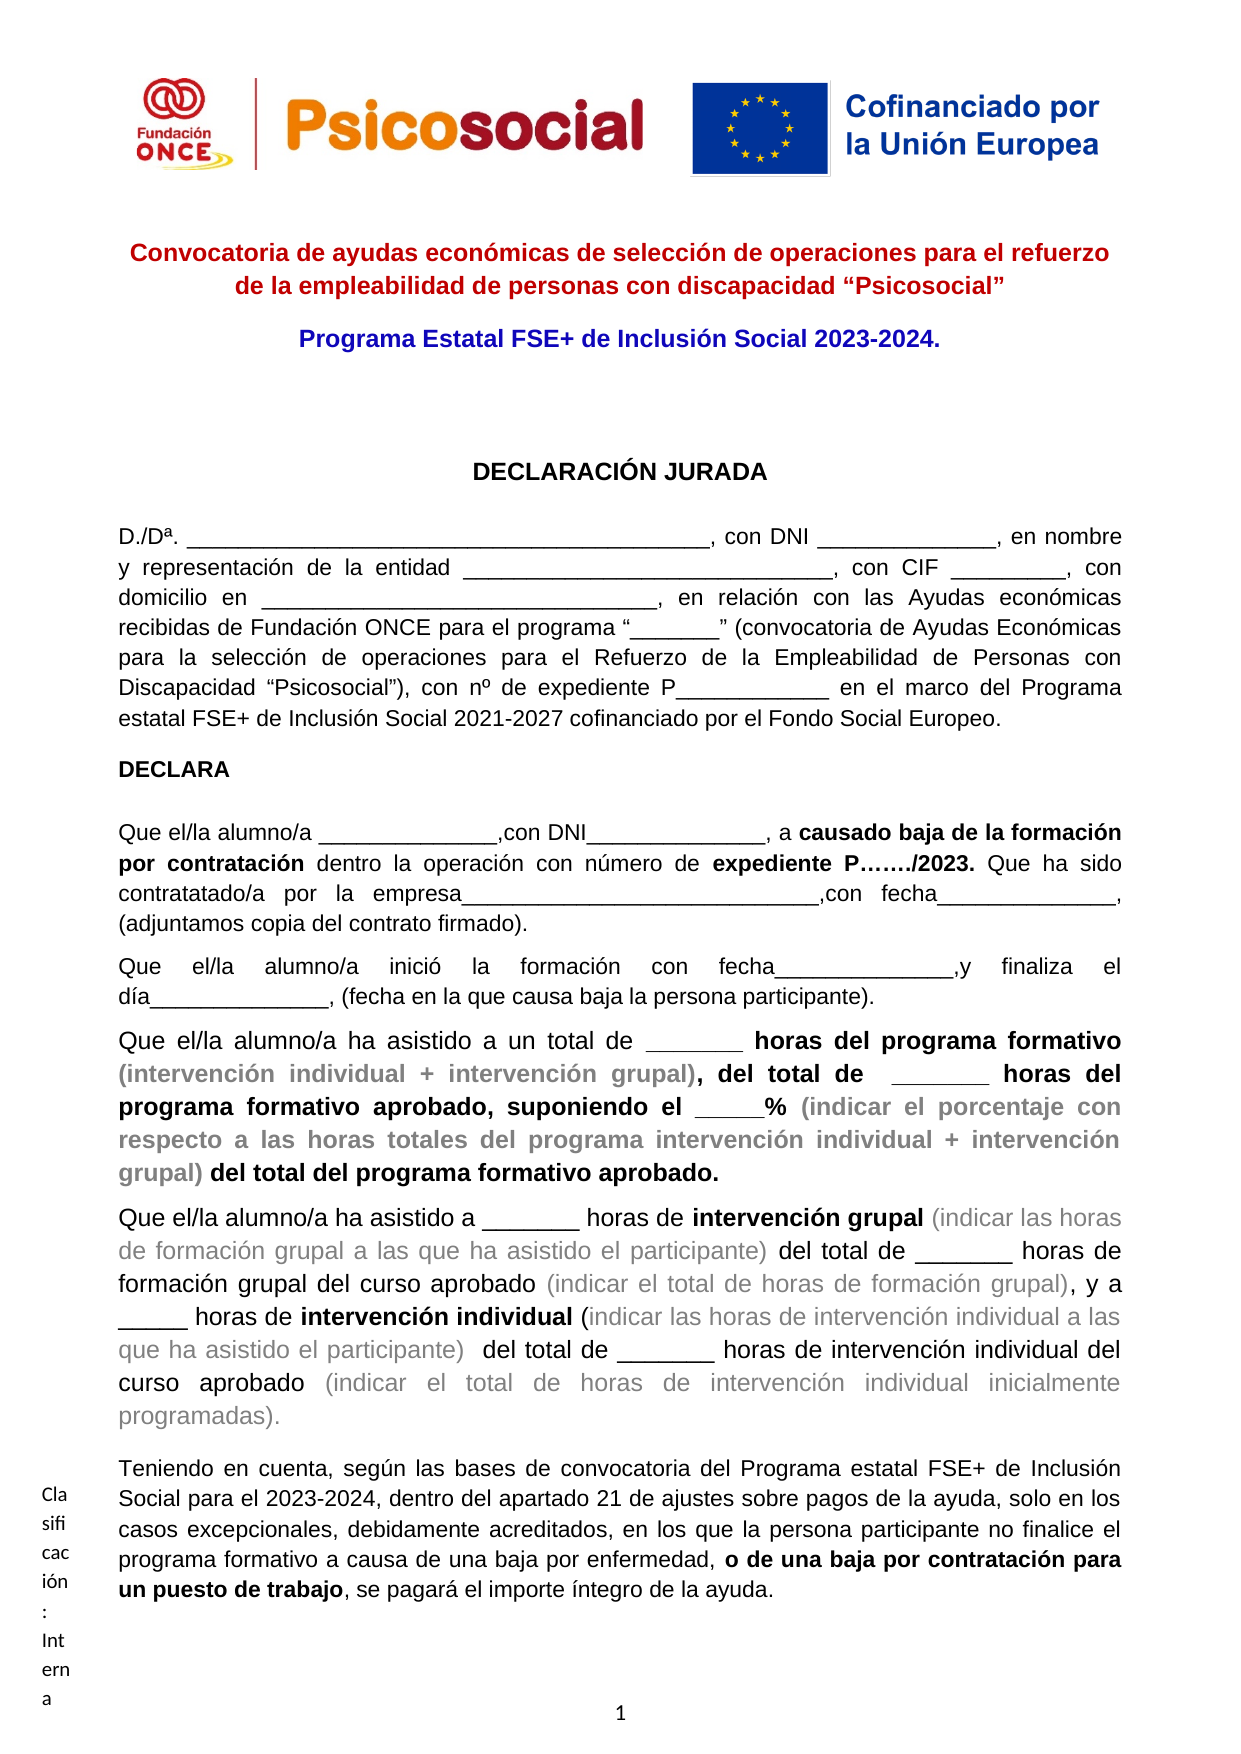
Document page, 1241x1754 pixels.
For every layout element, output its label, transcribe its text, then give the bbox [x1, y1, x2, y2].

list DECLARA [118, 756, 1122, 782]
list Teniendo en cuenta, según las bases de convocatoria del Programa estatal FSE+ de Inclusión Social para el 2023-2024, dentro del apartado 21 de ajustes sobre pagos de la ayuda, solo en los casos excepcionales, debidamente acreditados, en los que la persona participante no finalice el programa formativo a causa de una baja por enfermedad, o de una baja por contratación para un puesto de trabajo, se pagará el importe íntegro de la ayuda. [118, 1455, 1122, 1602]
text Que el/la alumno/a ha asistido a _______ horas de intervención grupal (indicar las horas de formación grupal a las que ha asistido el participante) del total de _______ horas de formación grupal del curso aprobado (indicar el total de horas de formación grupal), y a _____ horas de intervención individual (indicar las horas de intervención individual a las que ha asistido el participante) del total de _______ horas de intervención individual del curso aprobado (indicar el total de horas de intervención individual inicialmente programadas). [118, 1203, 1122, 1430]
list Que el/la alumno/a ______________,con DNI______________, a causado baja de la formación por contratación dentro la operación con número de expediente P……./2023. Que ha sido contratatado/a por la empresa____________________________,con fecha______________, (adjuntamos copia del contrato firmado). [118, 819, 1122, 936]
picture [685, 75, 1119, 181]
list Que el/la alumno/a ha asistido a un total de _______ horas del programa formativo (intervención individual + intervención grupal), del total de _______ horas del programa formativo aprobado, suponiendo el _____% (indicar el porcentaje con respecto a las horas totales del programa intervención individual + intervención grupal) del total del programa formativo aprobado. [118, 1026, 1122, 1186]
text DECLARACIÓN JURADA [118, 457, 1122, 486]
text D./Dª. _________________________________________, con DNI ______________, en nombre y representación de la entidad _____________________________, con CIF _________, con domicilio en _______________________________, en relación con las Ayudas económicas recibidas de Fundación ONCE para el programa “_______” (convocatoria de Ayudas Económicas para la selección de operaciones para el Refuerzo de la Empleabilidad de Personas con Discapacidad “Psicosocial”), con nº de expediente P____________ en el marco del Programa estatal FSE+ de Inclusión Social 2021-2027 cofinanciado por el Fondo Social Europeo. [118, 523, 1122, 731]
picture [136, 78, 643, 170]
list Que el/la alumno/a inició la formación con fecha______________,y finaliza el día______________, (fecha en la que causa baja la persona participante). [118, 953, 1122, 1009]
